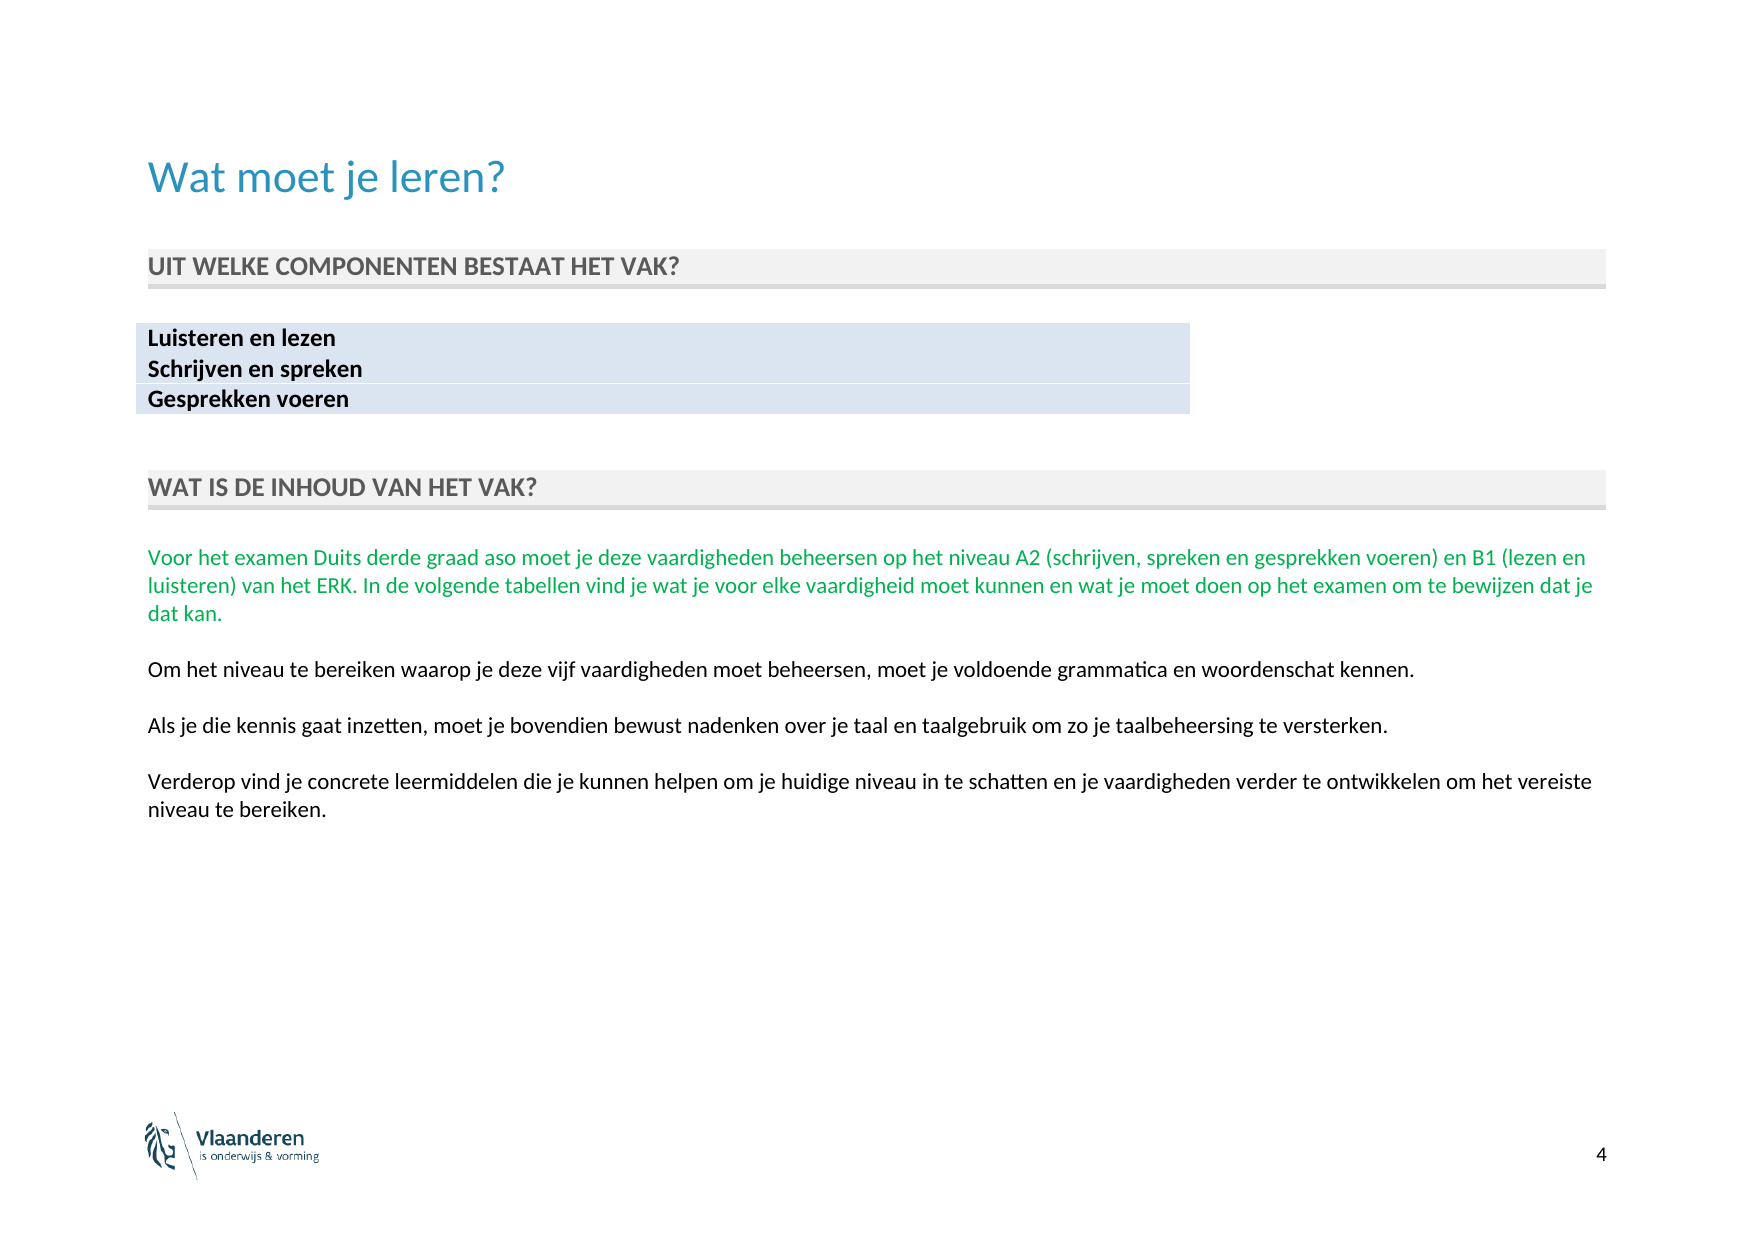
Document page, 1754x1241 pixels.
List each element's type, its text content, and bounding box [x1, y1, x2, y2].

text wat is de inhoud van het vak? [148, 470, 1606, 505]
text Voor het examen Duits derde graad aso moet je deze vaardigheden beheersen op het niveau A2 (schrijven, spreken en gesprekken voeren) en B1 (lezen en luisteren) van het ERK. In de volgende tabellen vind je wat je voor elke vaardigheid moet kunnen en wat je moet doen op het examen om te bewijzen dat je dat kan. Om het niveau te bereiken waarop je deze vijf vaardigheden moet beheersen, moet je voldoende grammatica en woordenschat kennen. Als je die kennis gaat inzetten, moet je bovendien bewust nadenken over je taal en taalgebruik om zo je taalbeheersing te versterken. Verderop vind je concrete leermiddelen die je kunnen helpen om je huidige niveau in te schatten en je vaardigheden verder te ontwikkelen om het vereiste niveau te bereiken. [148, 543, 1606, 823]
table_cell Schrijven en spreken [136, 353, 1190, 383]
text Wat moet je leren? [148, 148, 1606, 203]
text uit welke componenten bestaat het vak? [148, 249, 1606, 284]
table_header Luisteren en lezen [136, 323, 1190, 353]
table_cell Gesprekken voeren [136, 384, 1190, 414]
picture [144, 1112, 327, 1180]
